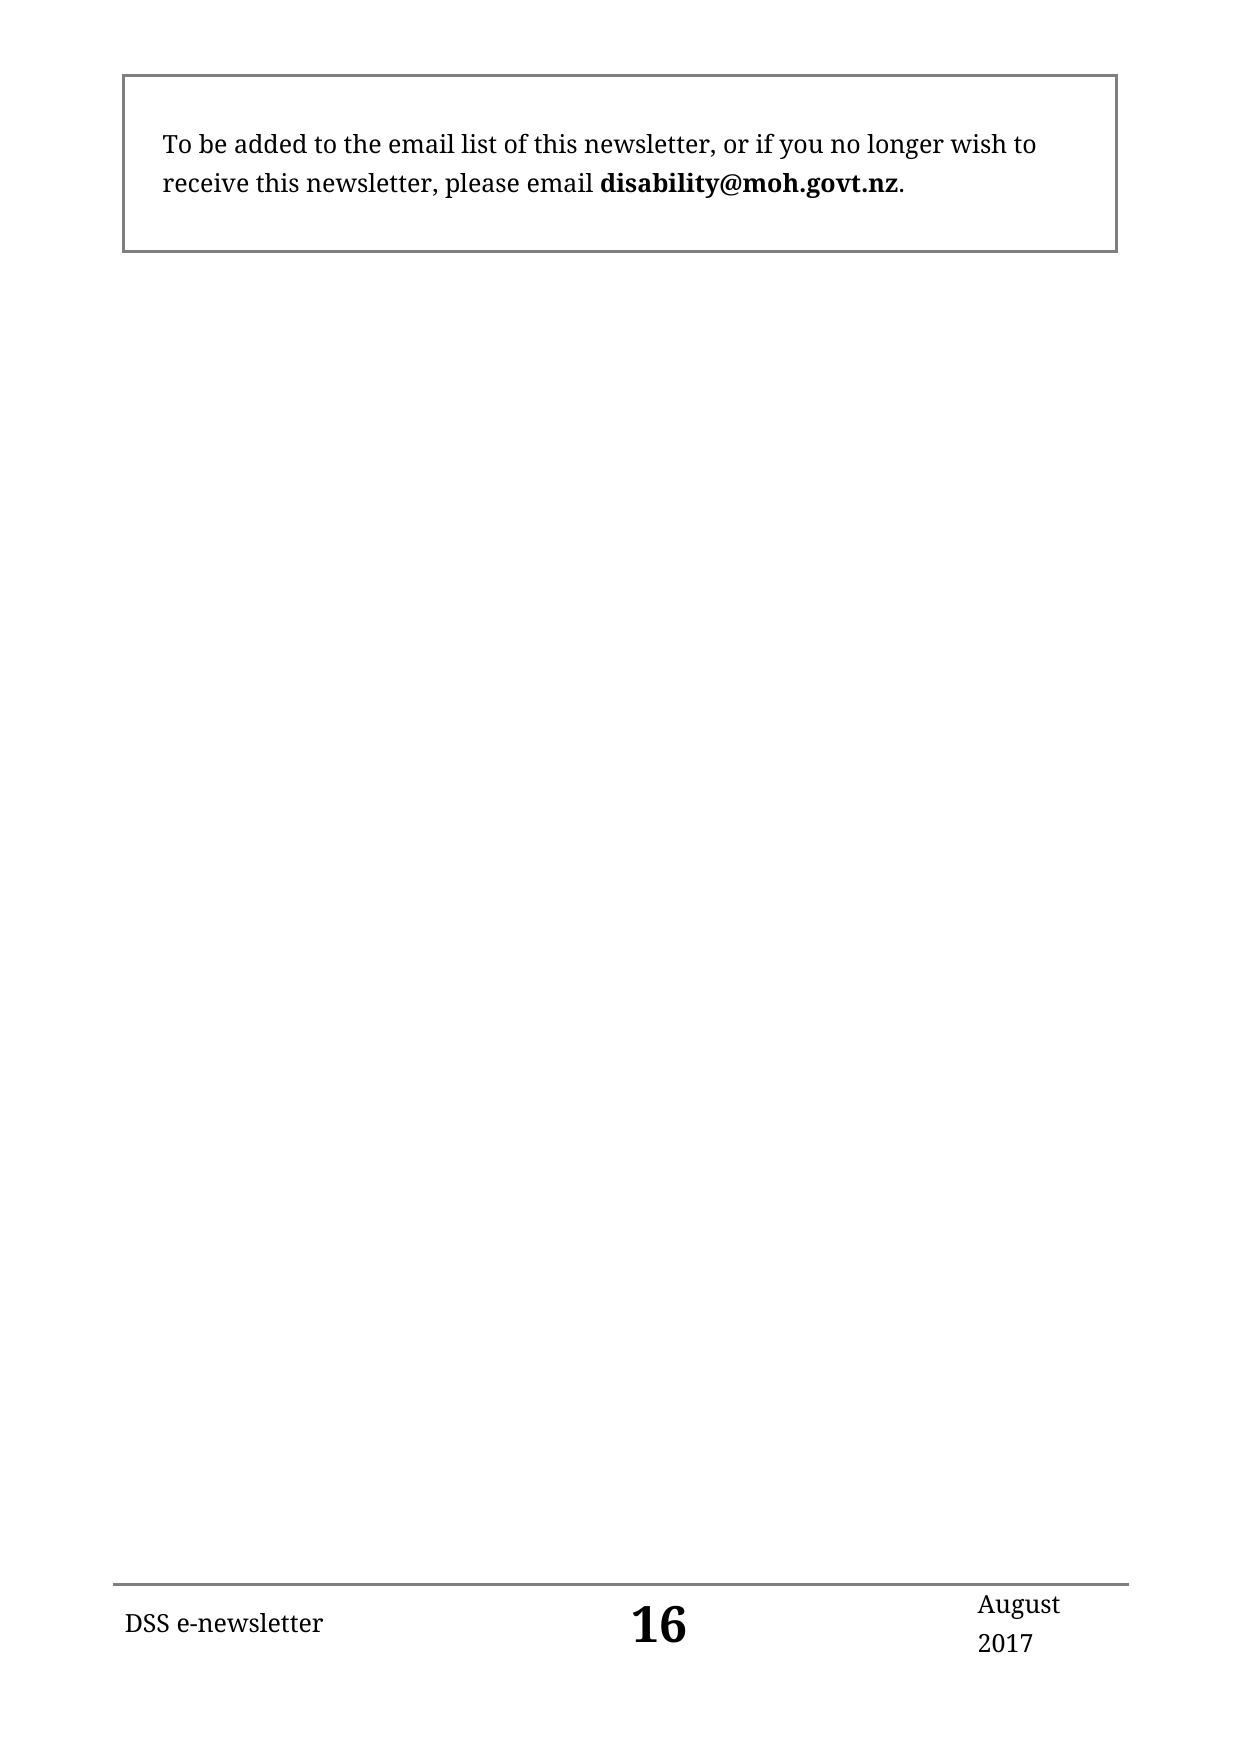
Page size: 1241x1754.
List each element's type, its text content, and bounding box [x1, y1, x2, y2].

text To be added to the email list of this newsletter, or if you no longer wish to receive this newsletter, please email disability@moh.govt.nz. [125, 77, 1115, 250]
